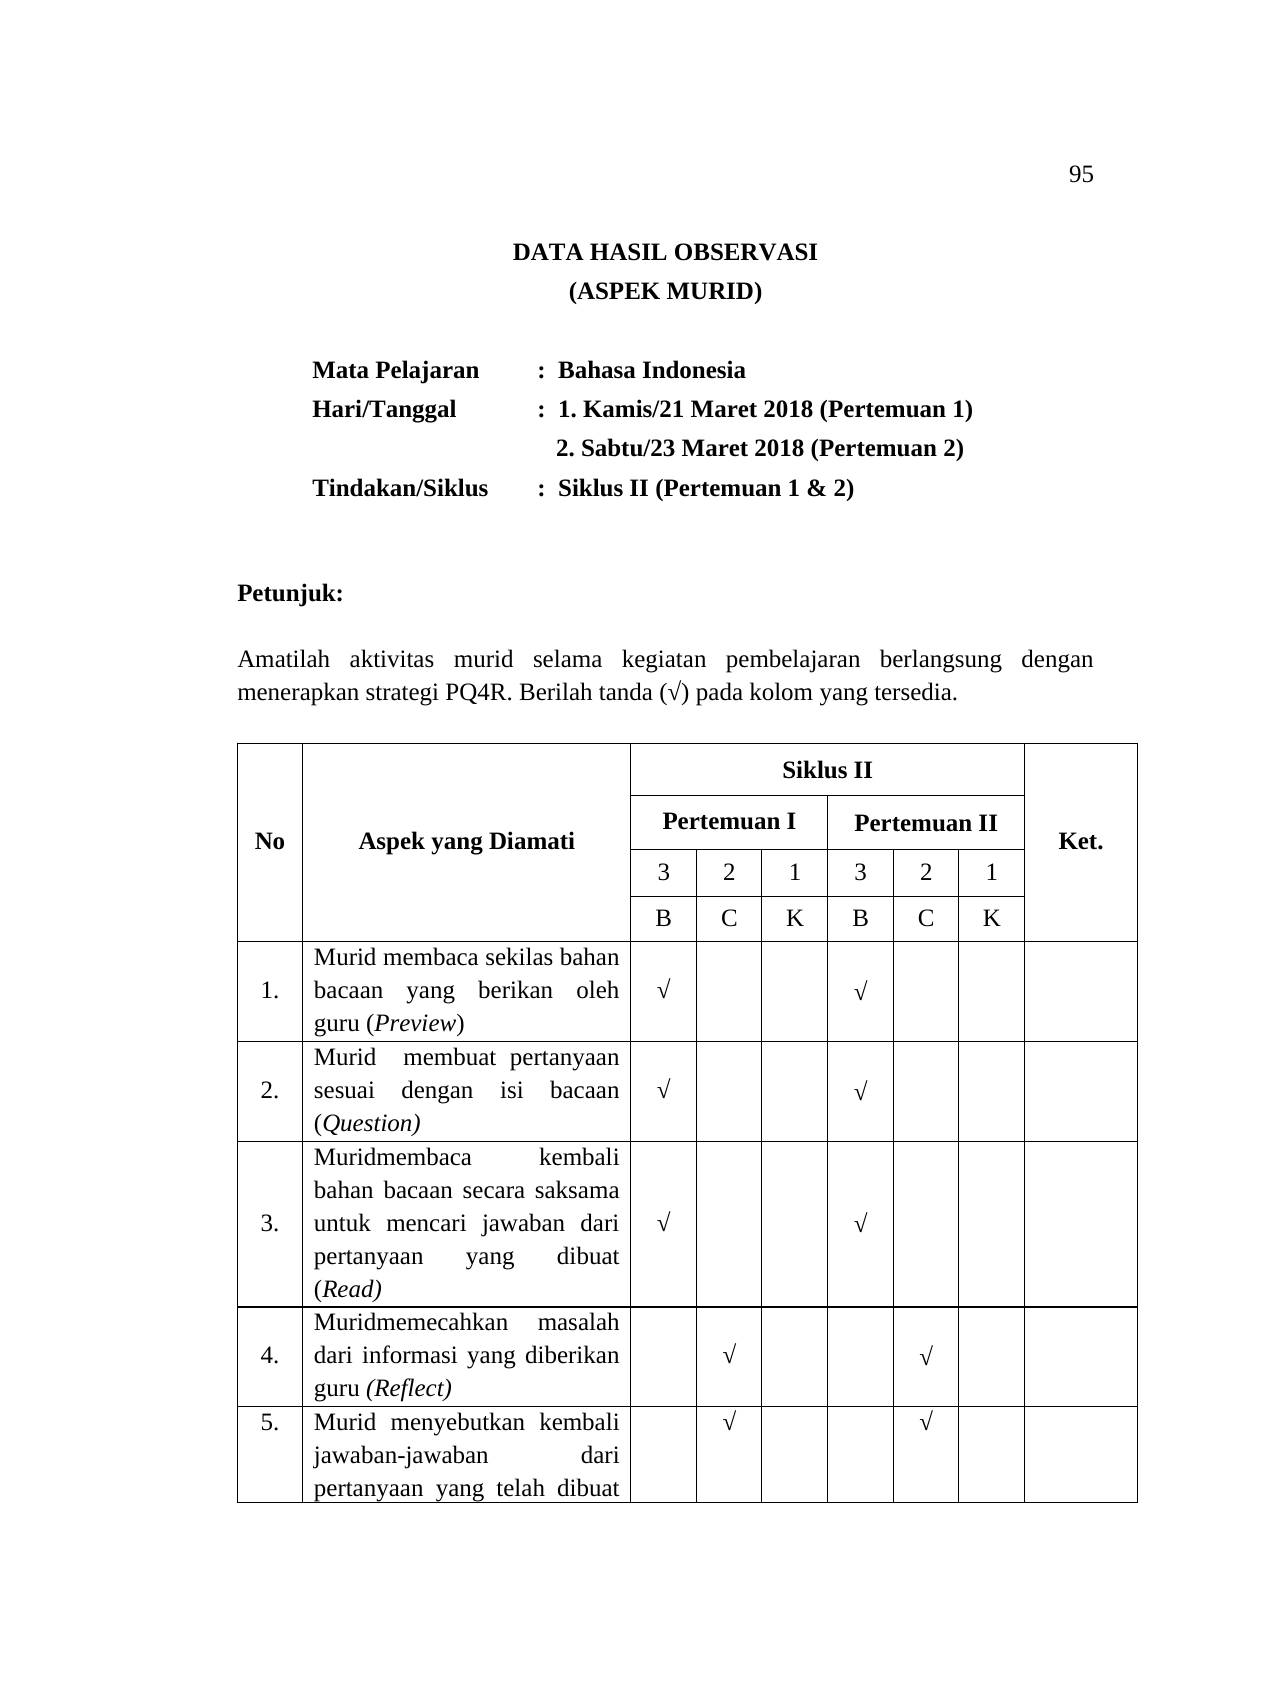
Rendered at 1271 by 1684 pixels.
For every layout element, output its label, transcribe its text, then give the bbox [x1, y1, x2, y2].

table_cell [959, 1407, 1024, 1502]
table_header Aspek yang Diamati [303, 744, 630, 941]
table_cell Muridmemecahkan masalah dari informasi yang diberikan guru (Reflect) [303, 1308, 630, 1406]
table_cell 1. [238, 942, 302, 1041]
table_cell 2 [697, 850, 761, 896]
table_cell C [697, 897, 761, 941]
table_cell [894, 1142, 958, 1306]
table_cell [303, 1407, 630, 1502]
table_cell [1025, 1407, 1137, 1502]
text (ASPEK MURID) [237, 276, 1094, 305]
table_cell [959, 942, 1024, 1041]
text DATA HASIL OBSERVASI [237, 237, 1094, 266]
table_cell [762, 1042, 827, 1141]
table_cell √ [894, 1407, 958, 1502]
table_header Ket. [1025, 744, 1137, 941]
table_cell √ [828, 942, 893, 1041]
table_cell √ [631, 1042, 696, 1141]
table_cell 5. [238, 1407, 302, 1502]
table_cell [762, 1407, 827, 1502]
table_cell K [762, 897, 827, 941]
table_cell Murid membaca sekilas bahan bacaan yang berikan oleh guru (Preview) [303, 942, 630, 1041]
table_cell [894, 942, 958, 1041]
table_cell K [959, 897, 1024, 941]
table_cell √ [697, 1308, 761, 1406]
table_cell 2. [238, 1042, 302, 1141]
table_cell Murid membuat pertanyaan sesuai dengan isi bacaan (Question) [303, 1042, 630, 1141]
table_cell B [828, 897, 893, 941]
table_cell [1025, 1042, 1137, 1141]
table_cell [762, 1142, 827, 1306]
table_cell √ [631, 1142, 696, 1306]
table_cell 4. [238, 1308, 302, 1406]
table_cell [631, 1308, 696, 1406]
table_cell Pertemuan II [828, 796, 1024, 849]
table_cell √ [894, 1308, 958, 1406]
table_cell √ [828, 1042, 893, 1141]
table_cell Pertemuan I [631, 796, 827, 849]
table_cell √ [697, 1407, 761, 1502]
text Tindakan/Siklus : Siklus II (Pertemuan 1 & 2) [312, 473, 1094, 501]
text 2. Sabtu/23 Maret 2018 (Pertemuan 2) [462, 433, 1094, 462]
table_cell C [894, 897, 958, 941]
table_cell Muridmembaca kembali bahan bacaan secara saksama untuk mencari jawaban dari pertanyaan yang dibuat (Read) [303, 1142, 630, 1306]
table_cell 3 [631, 850, 696, 896]
table_cell [828, 1308, 893, 1406]
table_cell [828, 1407, 893, 1502]
table_cell [1025, 1142, 1137, 1306]
text Petunjuk: [237, 578, 1094, 607]
table_cell √ [631, 942, 696, 1041]
table_cell [697, 1142, 761, 1306]
table_cell [1025, 1308, 1137, 1406]
table_header No [238, 744, 302, 941]
table_cell B [631, 897, 696, 941]
text Mata Pelajaran : Bahasa Indonesia [312, 355, 1094, 383]
table_cell [762, 942, 827, 1041]
table_cell [894, 1042, 958, 1141]
table_cell [959, 1308, 1024, 1406]
table_cell [631, 1407, 696, 1502]
table_cell [762, 1308, 827, 1406]
table_cell [959, 1042, 1024, 1141]
table_cell 1 [762, 850, 827, 896]
table_cell 1 [959, 850, 1024, 896]
table_cell 2 [894, 850, 958, 896]
text Amatilah aktivitas murid selama kegiatan pembelajaran berlangsung dengan menerapkan strategi PQ4R. Berilah tanda (√) pada kolom yang tersedia. [237, 644, 1094, 706]
table_cell √ [828, 1142, 893, 1306]
table_cell [959, 1142, 1024, 1306]
text Hari/Tanggal : 1. Kamis/21 Maret 2018 (Pertemuan 1) [312, 394, 1094, 423]
table_cell [697, 1042, 761, 1141]
table_cell [697, 942, 761, 1041]
table_cell 3. [238, 1142, 302, 1306]
table_cell [1025, 942, 1137, 1041]
table_cell 3 [828, 850, 893, 896]
table_header Siklus II [631, 744, 1024, 795]
